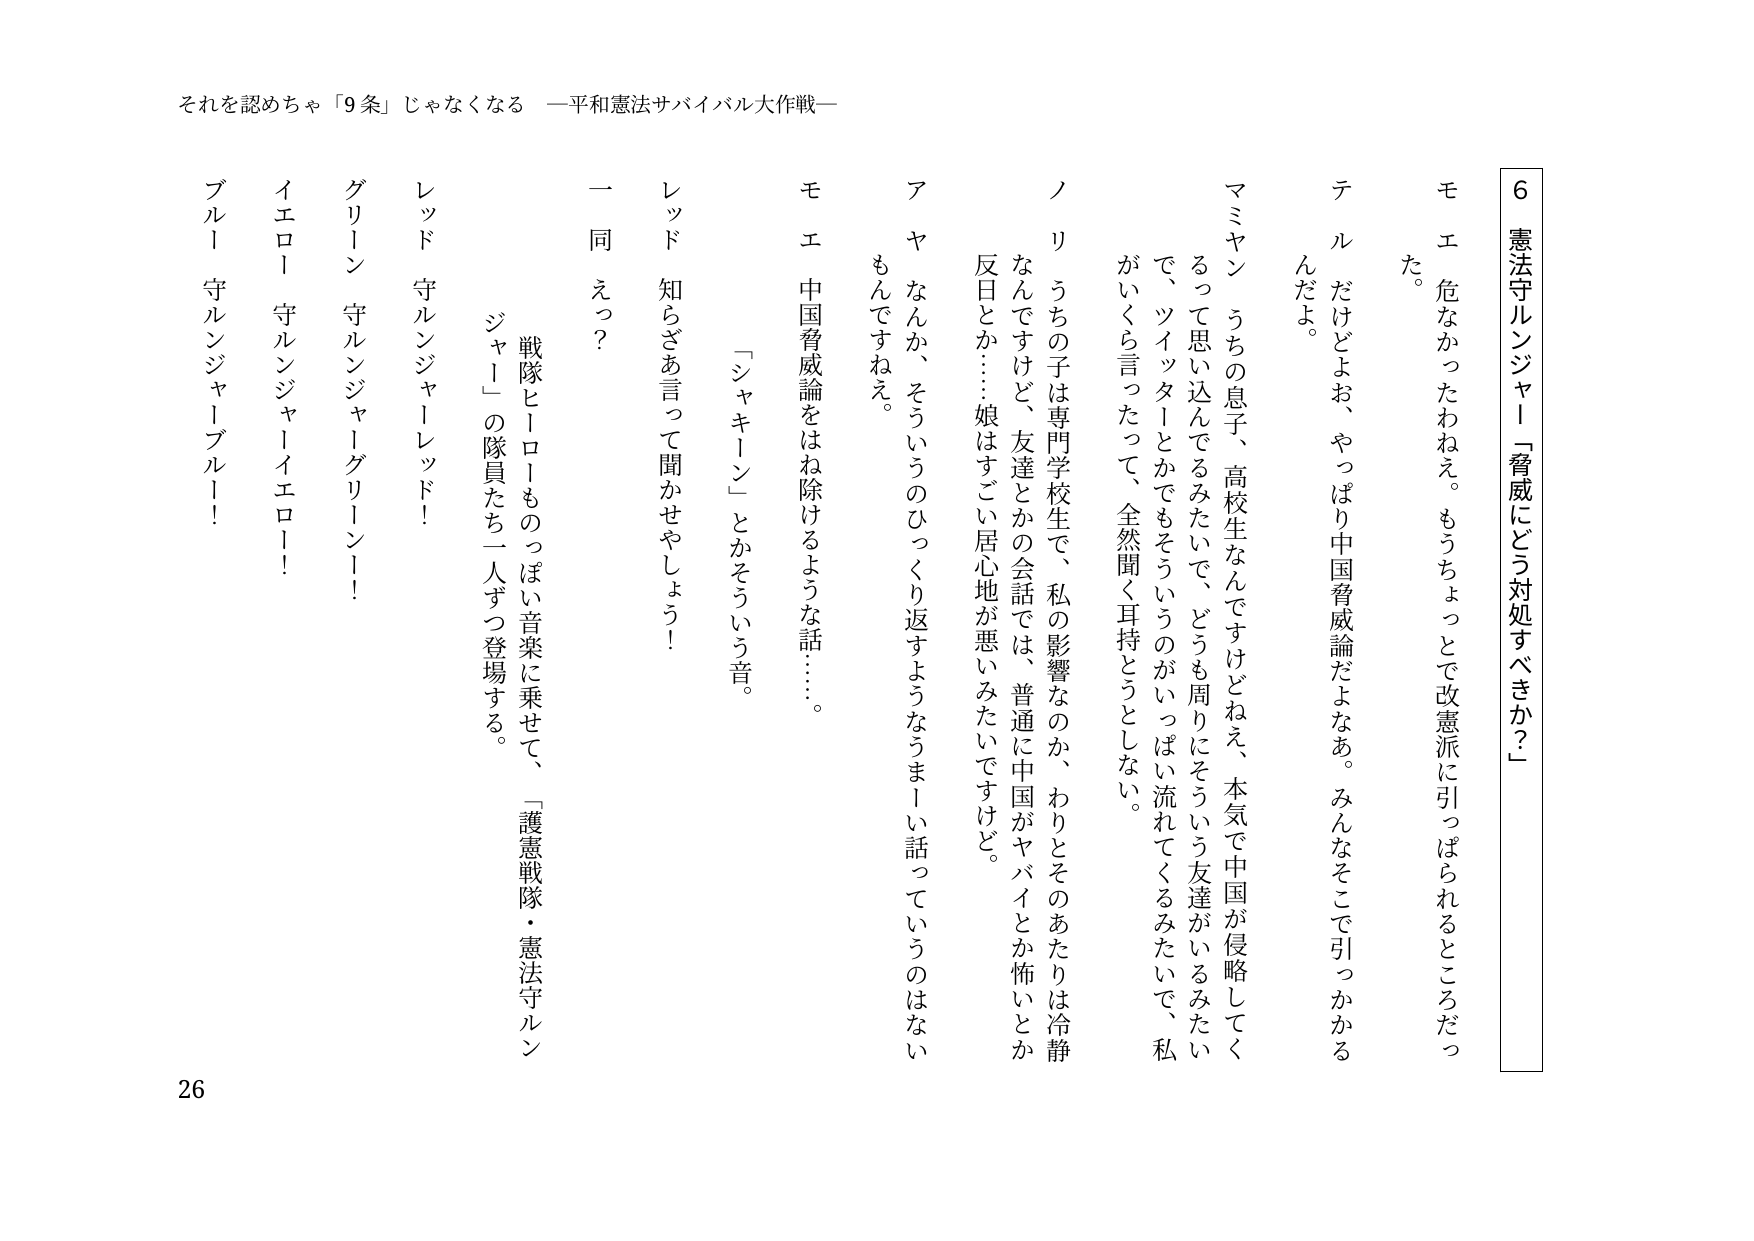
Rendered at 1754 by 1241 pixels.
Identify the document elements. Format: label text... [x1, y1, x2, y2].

text テ ル だけどよお、やっぱり中国脅威論だよなあ。みんなそこで引っかかるんだよ。 [1288, 177, 1360, 1063]
text グリーン 守ルンジャーグリーンー！ [337, 177, 373, 1063]
text イエロー 守ルンジャーイエロー！ [267, 177, 303, 1063]
text 一 同 えっ？ [583, 177, 619, 1063]
text ノ リ うちの子は専門学校生で、私の影響なのか、わりとそのあたりは冷静なんですけど、友達とかの会話では、普通に中国がヤバイとか怖いとか、反日とか……娘はすごい居心地が悪いみたいですけど。 [969, 177, 1076, 1063]
text ア ヤ なんか、そういうのひっくり返すようなうまーい話っていうのはないもんですねえ。 [863, 177, 934, 1063]
text 「シャキーン」とかそういう音。 [723, 311, 759, 1063]
text ブルー 守ルンジャーブルー！ [197, 177, 233, 1063]
text ６ 憲法守ルンジャー「脅威にどう対処すべきか？」 [1501, 177, 1542, 1063]
text レッド 守ルンジャーレッド！ [407, 177, 443, 1063]
text マミヤン うちの息子、高校生なんですけどねえ、本気で中国が侵略してくるって思い込んでるみたいで、どうも周りにそういう友達がいるみたいで、ツイッターとかでもそういうのがいっぱい流れてくるみたいで、私がいくら言ったって、全然聞く耳持とうとしない。 [1111, 177, 1254, 1063]
text モ エ 危なかったわねえ。もうちょっとで改憲派に引っぱられるところだった。 [1394, 177, 1466, 1063]
text 戦隊ヒーローものっぽい音楽に乗せて、「護憲戦隊・憲法守ルンジャー」の隊員たち一人ずつ登場する。 [477, 311, 549, 1063]
text モ エ 中国脅威論をはね除けるような話……。 [793, 177, 829, 1063]
text レッド 知らざあ言って聞かせやしょう！ [653, 177, 689, 1063]
